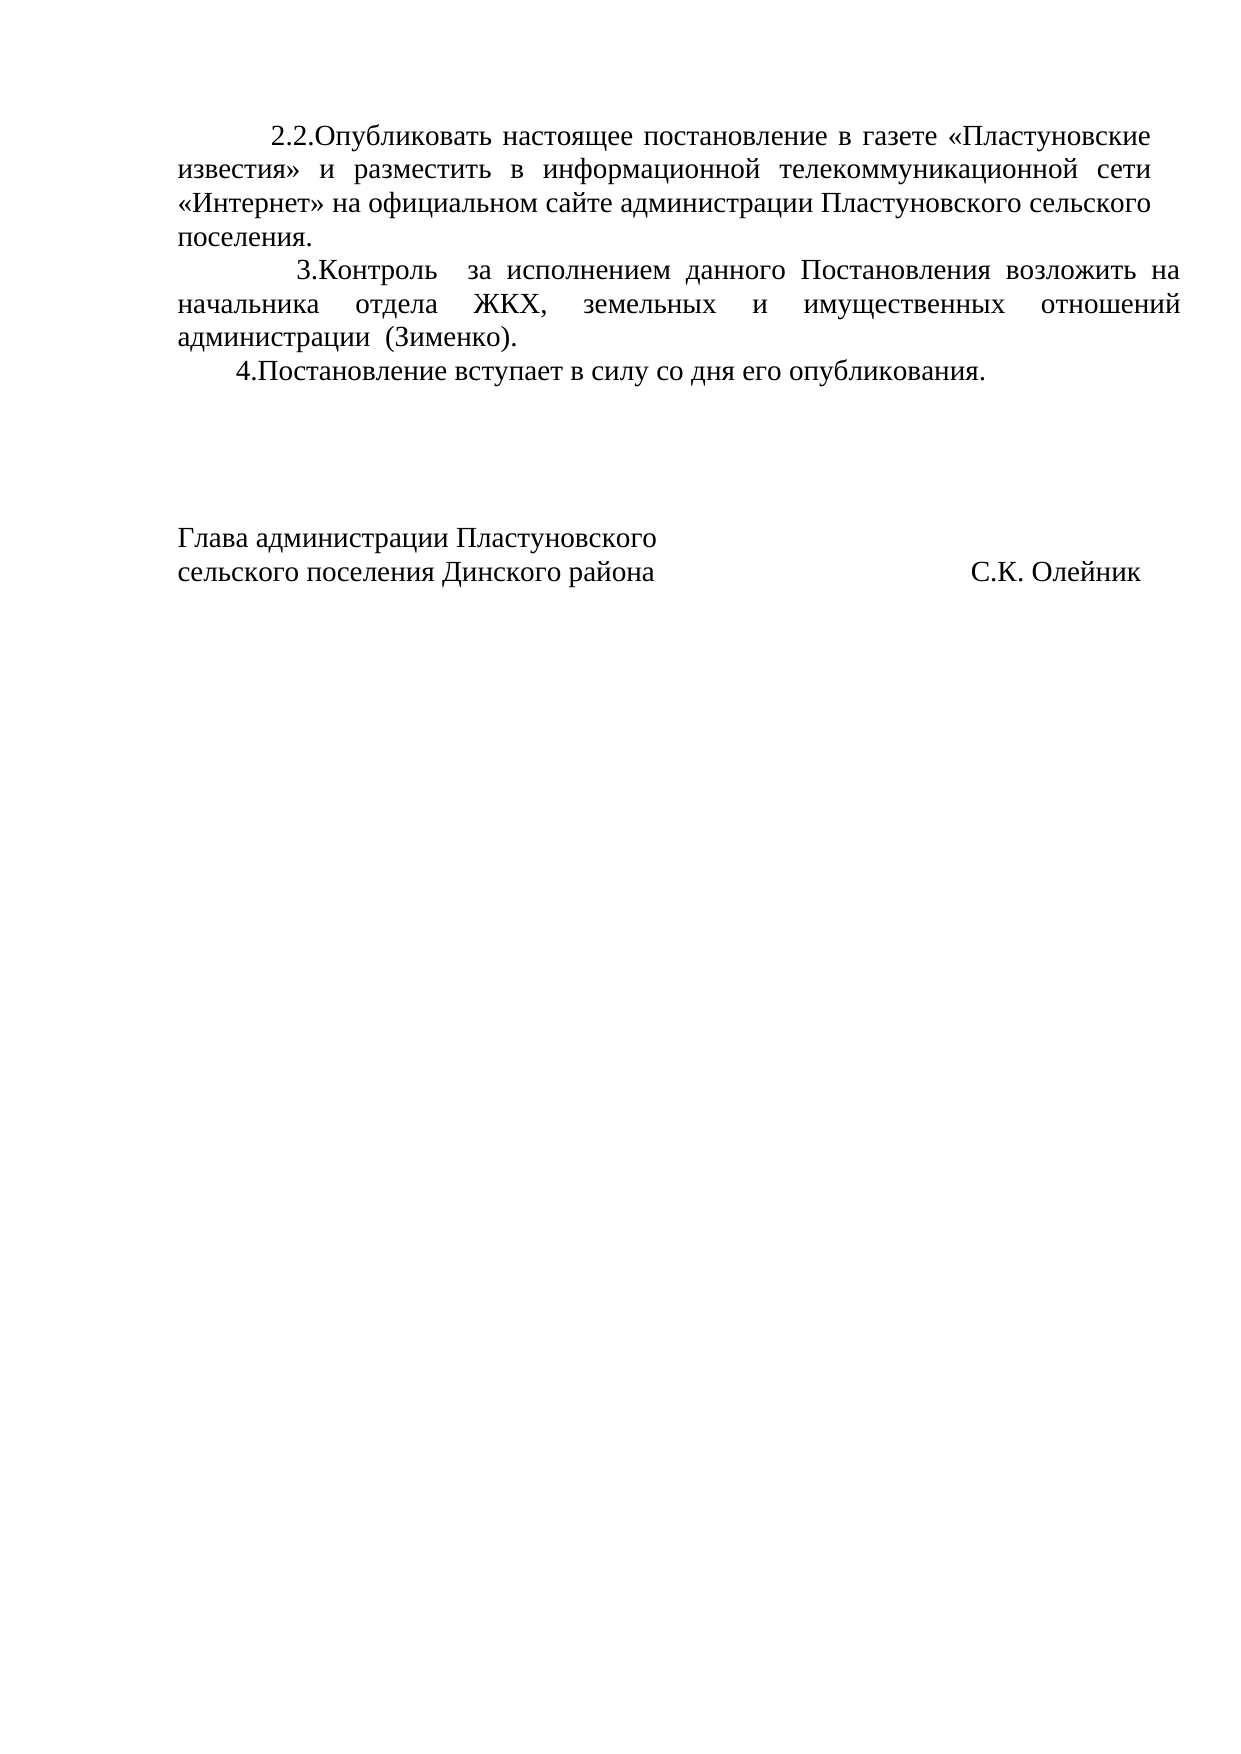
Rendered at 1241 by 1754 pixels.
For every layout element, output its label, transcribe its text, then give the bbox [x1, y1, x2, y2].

text сельского поселения Динского района С.К. Олейник [177, 554, 1181, 588]
text 2.2.Опубликовать настоящее постановление в газете «Пластуновские известия» и разместить в информационной телекоммуникационной сети «Интернет» на официальном сайте администрации Пластуновского сельского поселения. [177, 118, 1152, 252]
text 3.Контроль за исполнением данного Постановления возложить на начальника отдела ЖКХ, земельных и имущественных отношений администрации (Зименко). [177, 252, 1181, 353]
text 4.Постановление вступает в силу со дня его опубликования. [177, 353, 1152, 386]
text Глава администрации Пластуновского [177, 521, 1181, 554]
